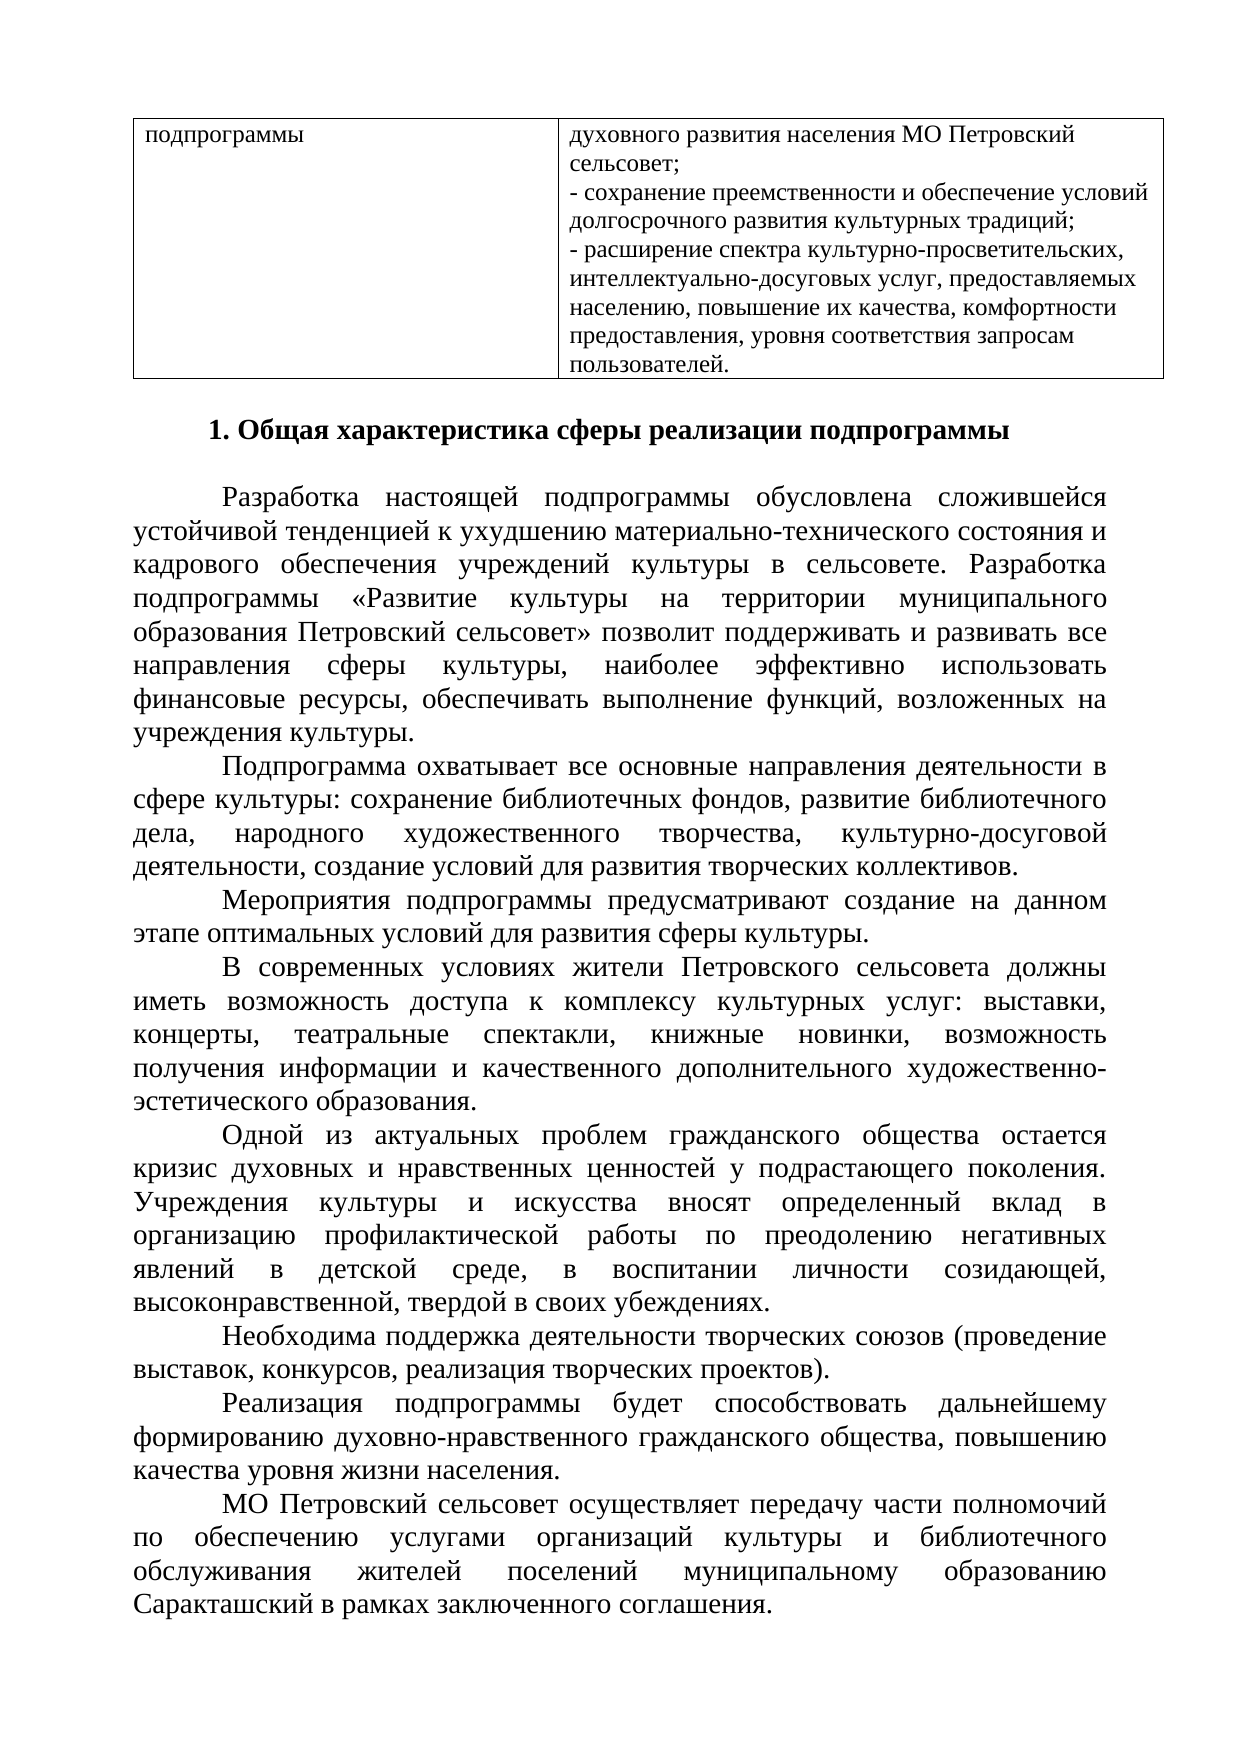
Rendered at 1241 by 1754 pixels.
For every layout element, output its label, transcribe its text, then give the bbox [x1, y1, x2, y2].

text МО Петровский сельсовет осуществляет передачу части полномочий по обеспечению услугами организаций культуры и библиотечного обслуживания жителей поселений муниципальному образованию Саракташский в рамках заключенного соглашения. [133, 1486, 1107, 1620]
text Подпрограмма охватывает все основные направления деятельности в сфере культуры: сохранение библиотечных фондов, развитие библиотечного дела, народного художественного творчества, культурно-досуговой деятельности, создание условий для развития творческих коллективов. [133, 748, 1107, 882]
text Разработка настоящей подпрограммы обусловлена сложившейся устойчивой тенденцией к ухудшению материально-технического состояния и кадрового обеспечения учреждений культуры в сельсовете. Разработка подпрограммы «Развитие культуры на территории муниципального образования Петровский сельсовет» позволит поддерживать и развивать все направления сферы культуры, наиболее эффективно использовать финансовые ресурсы, обеспечивать выполнение функций, возложенных на учреждения культуры. [133, 479, 1107, 748]
text Мероприятия подпрограммы предусматривают создание на данном этапе оптимальных условий для развития сферы культуры. [133, 882, 1107, 949]
text Одной из актуальных проблем гражданского общества остается кризис духовных и нравственных ценностей у подрастающего поколения. Учреждения культуры и искусства вносят определенный вклад в организацию профилактической работы по преодолению негативных явлений в детской среде, в воспитании личности созидающей, высоконравственной, твердой в своих убеждениях. [133, 1117, 1107, 1318]
text Необходима поддержка деятельности творческих союзов (проведение выставок, конкурсов, реализация творческих проектов). [133, 1318, 1107, 1385]
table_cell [559, 119, 1163, 378]
text В современных условиях жители Петровского сельсовета должны иметь возможность доступа к комплексу культурных услуг: выставки, концерты, театральные спектакли, книжные новинки, возможность получения информации и качественного дополнительного художественно-эстетического образования. [133, 949, 1107, 1117]
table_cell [134, 119, 558, 378]
text Реализация подпрограммы будет способствовать дальнейшему формированию духовно-нравственного гражданского общества, повышению качества уровня жизни населения. [133, 1385, 1107, 1486]
text 1. Общая характеристика сферы реализации подпрограммы [208, 412, 1107, 446]
